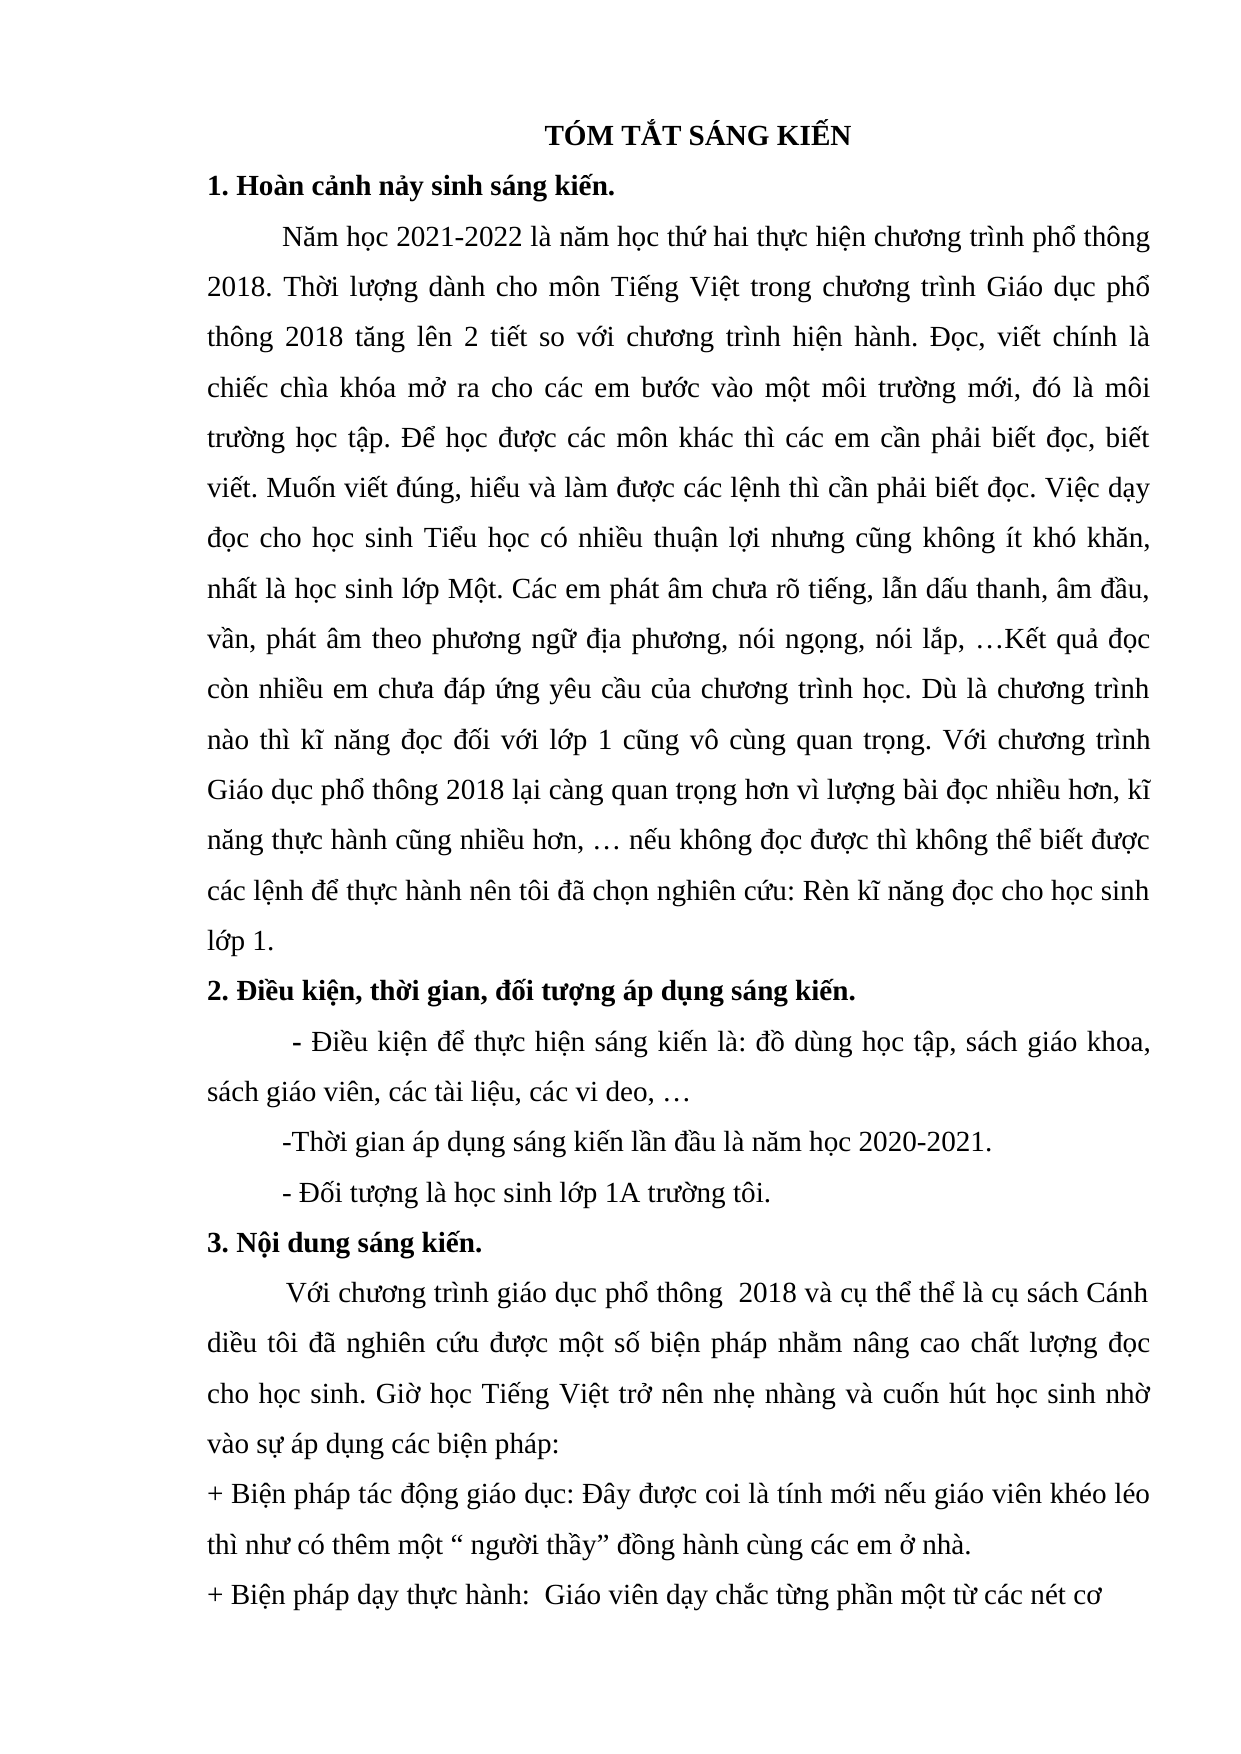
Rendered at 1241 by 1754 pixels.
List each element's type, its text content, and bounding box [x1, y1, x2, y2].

text 1. Hoàn cảnh nảy sinh sáng kiến. [207, 168, 1152, 202]
text + Biện pháp dạy thực hành: Giáo viên dạy chắc từng phần một từ các nét cơ [207, 1577, 1152, 1611]
text - Đối tượng là học sinh lớp 1A trường tôi. [207, 1175, 1152, 1208]
text + Biện pháp tác động giáo dục: Đây được coi là tính mới nếu giáo viên khéo léo thì như có thêm một “ người thầy” đồng hành cùng các em ở nhà. [207, 1477, 1152, 1560]
text TÓM TẮT SÁNG KIẾN [244, 118, 1152, 152]
text 2. Điều kiện, thời gian, đối tượng áp dụng sáng kiến. [207, 973, 1152, 1007]
text Với chương trình giáo dục phổ thông 2018 và cụ thể thể là cụ sách Cánh diều tôi đã nghiên cứu được một số biện pháp nhằm nâng cao chất lượng đọc cho học sinh. Giờ học Tiếng Việt trở nên nhẹ nhàng và cuốn hút học sinh nhờ vào sự áp dụng các biện pháp: [207, 1275, 1152, 1460]
text - Điều kiện để thực hiện sáng kiến là: đồ dùng học tập, sách giáo khoa, sách giáo viên, các tài liệu, các vi deo, … [207, 1024, 1152, 1108]
text Năm học 2021-2022 là năm học thứ hai thực hiện chương trình phổ thông 2018. Thời lượng dành cho môn Tiếng Việt trong chương trình Giáo dục phổ thông 2018 tăng lên 2 tiết so với chương trình hiện hành. Đọc, viết chính là chiếc chìa khóa mở ra cho các em bước vào một môi trường mới, đó là môi trường học tập. Để học được các môn khác thì các em cần phải biết đọc, biết viết. Muốn viết đúng, hiểu và làm được các lệnh thì cần phải biết đọc. Việc dạy đọc cho học sinh Tiểu học có nhiều thuận lợi nhưng cũng không ít khó khăn, nhất là học sinh lớp Một. Các em phát âm chưa rõ tiếng, lẫn dấu thanh, âm đầu, vần, phát âm theo phương ngữ địa phương, nói ngọng, nói lắp, …Kết quả đọc còn nhiều em chưa đáp ứng yêu cầu của chương trình học. Dù là chương trình nào thì kĩ năng đọc đối với lớp 1 cũng vô cùng quan trọng. Với chương trình Giáo dục phổ thông 2018 lại càng quan trọng hơn vì lượng bài đọc nhiều hơn, kĩ năng thực hành cũng nhiều hơn, … nếu không đọc được thì không thể biết được các lệnh để thực hành nên tôi đã chọn nghiên cứu: Rèn kĩ năng đọc cho học sinh lớp 1. [207, 219, 1152, 957]
text -Thời gian áp dụng sáng kiến lần đầu là năm học 2020-2021. [207, 1124, 1152, 1158]
text 3. Nội dung sáng kiến. [207, 1225, 1152, 1258]
